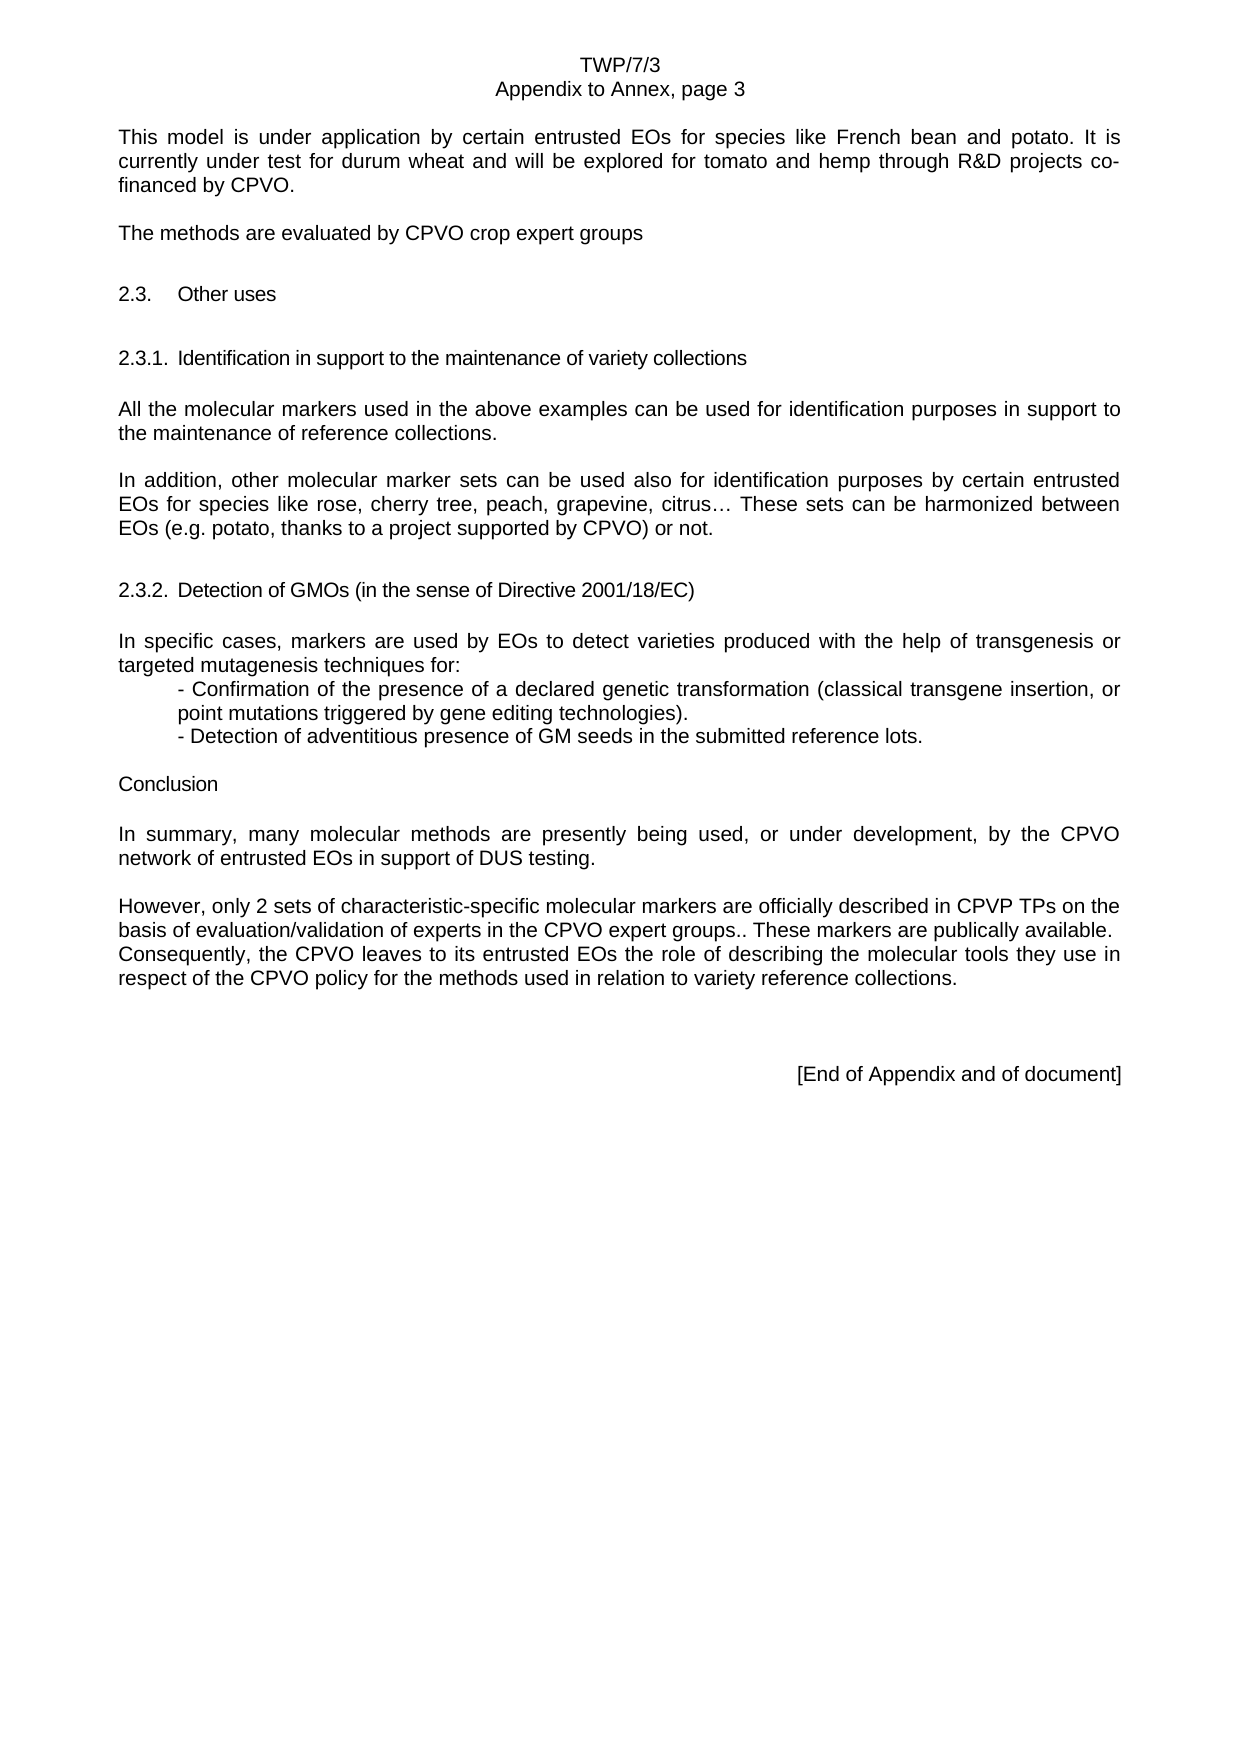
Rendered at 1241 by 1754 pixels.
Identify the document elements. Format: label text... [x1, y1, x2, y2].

text This model is under application by certain entrusted EOs for species like French bean and potato. It is currently under test for durum wheat and will be explored for tomato and hemp through R&D projects co-financed by CPVO. [118, 125, 1122, 197]
list Detection of GMOs (in the sense of Directive 2001/18/EC) [118, 578, 1122, 602]
text Consequently, the CPVO leaves to its entrusted EOs the role of describing the molecular tools they use in respect of the CPVO policy for the methods used in relation to variety reference collections. [118, 942, 1122, 990]
text In specific cases, markers are used by EOs to detect varieties produced with the help of transgenesis or targeted mutagenesis techniques for: [118, 628, 1122, 676]
text All the molecular markers used in the above examples can be used for identification purposes in support to the maintenance of reference collections. [118, 396, 1122, 444]
text The methods are evaluated by CPVO crop expert groups [118, 221, 1122, 245]
list Other uses [118, 282, 1122, 306]
text [End of Appendix and of document] [118, 1062, 1122, 1086]
text In summary, many molecular methods are presently being used, or under development, by the CPVO network of entrusted EOs in support of DUS testing. [118, 822, 1122, 870]
text In addition, other molecular marker sets can be used also for identification purposes by certain entrusted EOs for species like rose, cherry tree, peach, grapevine, citrus… These sets can be harmonized between EOs (e.g. potato, thanks to a project supported by CPVO) or not. [118, 468, 1122, 540]
list Identification in support to the maintenance of variety collections [118, 346, 1122, 369]
text However, only 2 sets of characteristic-specific molecular markers are officially described in CPVP TPs on the basis of evaluation/validation of experts in the CPVO expert groups.. These markers are publically available. [118, 894, 1122, 942]
text - Confirmation of the presence of a declared genetic transformation (classical transgene insertion, or point mutations triggered by gene editing technologies). [177, 676, 1122, 724]
text Conclusion [118, 772, 1122, 796]
text - Detection of adventitious presence of GM seeds in the submitted reference lots. [177, 724, 1122, 748]
